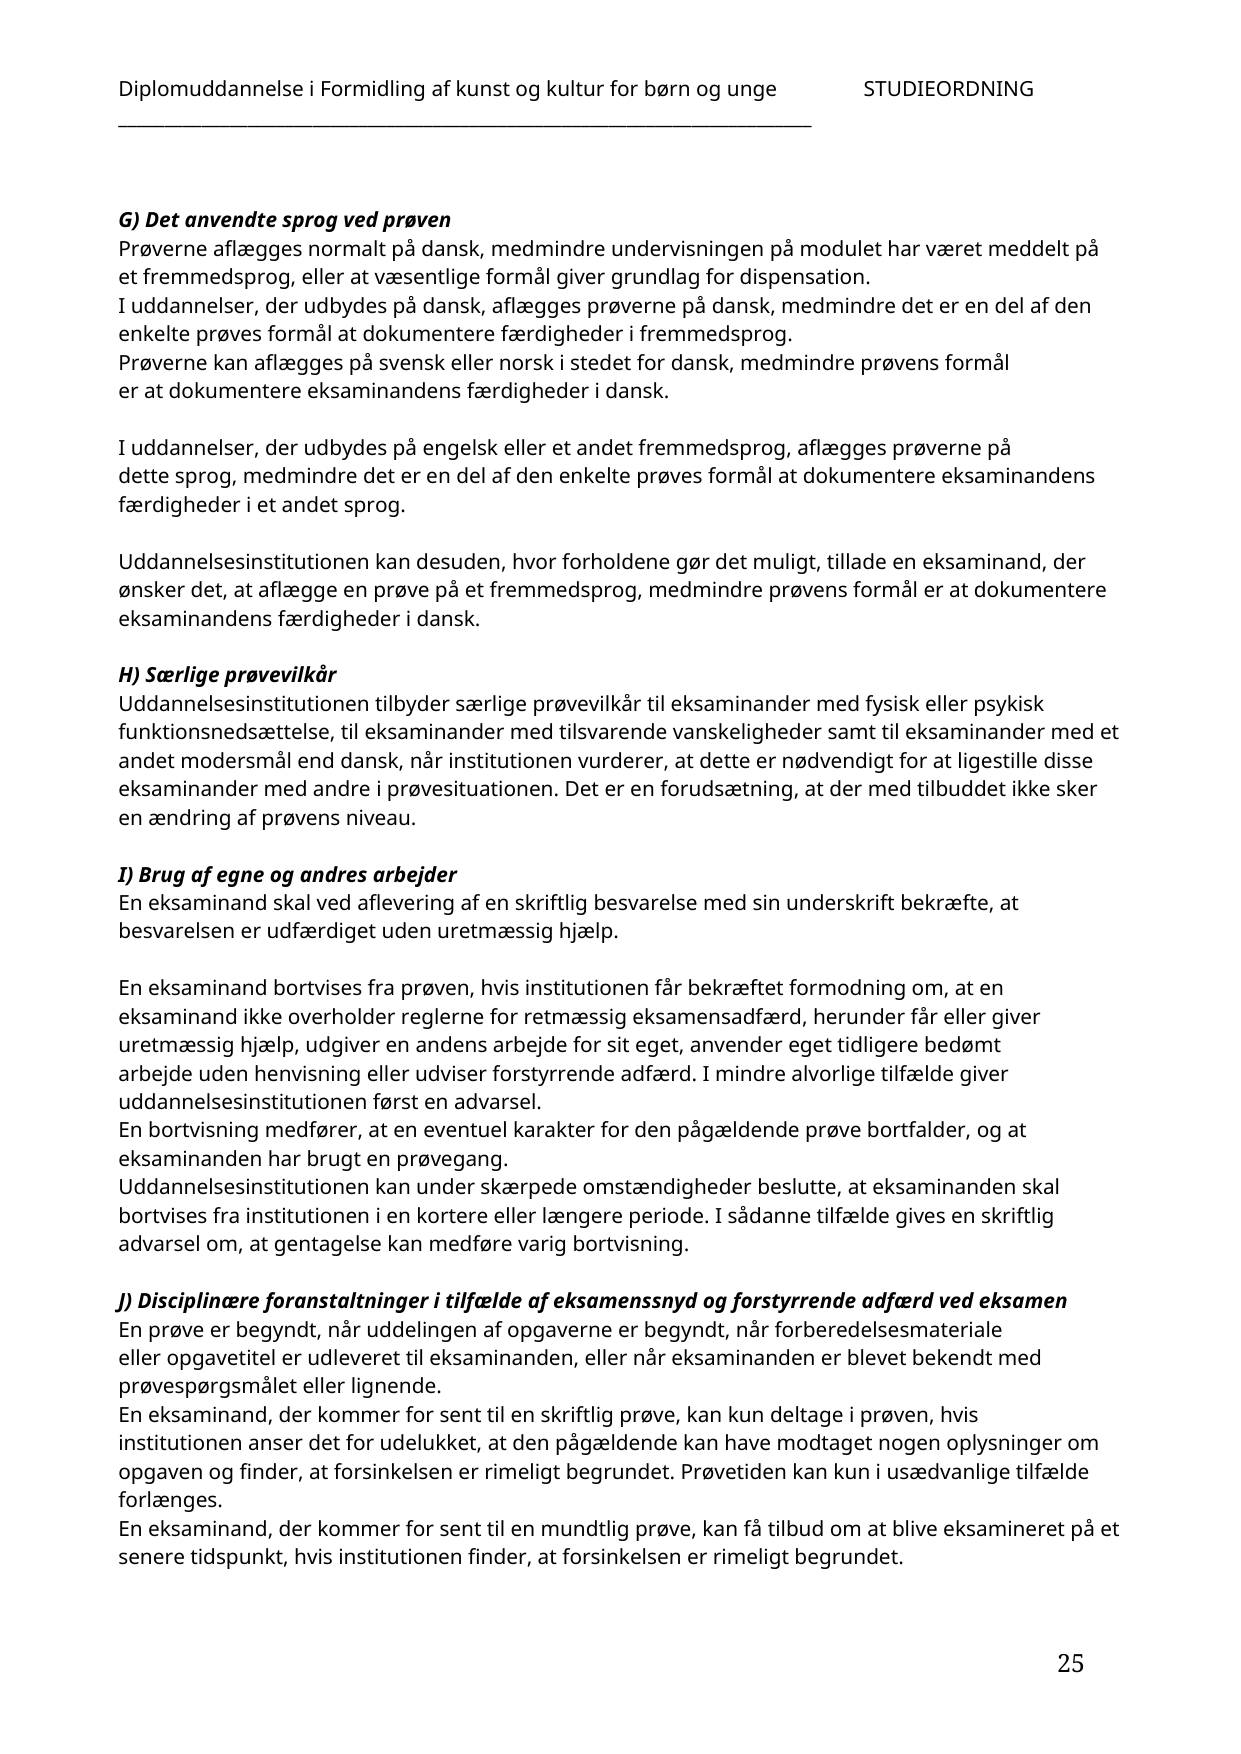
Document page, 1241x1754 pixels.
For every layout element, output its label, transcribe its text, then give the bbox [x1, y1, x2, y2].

text Uddannelsesinstitutionen kan desuden, hvor forholdene gør det muligt, tillade en eksaminand, der ønsker det, at aflægge en prøve på et fremmedsprog, medmindre prøvens formål er at dokumentere eksaminandens færdigheder i dansk. [118, 547, 1122, 632]
text I) Brug af egne og andres arbejder [118, 860, 1122, 888]
text H) Særlige prøvevilkår [118, 661, 1122, 689]
text institutionen anser det for udelukket, at den pågældende kan have modtaget nogen oplysninger om opgaven og finder, at forsinkelsen er rimeligt begrundet. Prøvetiden kan kun i usædvanlige tilfælde forlænges. [118, 1428, 1122, 1514]
text En eksaminand, der kommer for sent til en skriftlig prøve, kan kun deltage i prøven, hvis [118, 1400, 1122, 1428]
text J) Disciplinære foranstaltninger i tilfælde af eksamenssnyd og forstyrrende adfærd ved eksamen [118, 1286, 1122, 1315]
text G) Det anvendte sprog ved prøven [118, 206, 1122, 234]
text er at dokumentere eksaminandens færdigheder i dansk. [118, 376, 1122, 405]
text eller opgavetitel er udleveret til eksaminanden, eller når eksaminanden er blevet bekendt med prøvespørgsmålet eller lignende. [118, 1343, 1122, 1400]
text Prøverne kan aflægges på svensk eller norsk i stedet for dansk, medmindre prøvens formål [118, 348, 1122, 376]
text En eksaminand, der kommer for sent til en mundtlig prøve, kan få tilbud om at blive eksamineret på et senere tidspunkt, hvis institutionen finder, at forsinkelsen er rimeligt begrundet. [118, 1514, 1122, 1571]
text En bortvisning medfører, at en eventuel karakter for den pågældende prøve bortfalder, og at eksaminanden har brugt en prøvegang. [118, 1116, 1122, 1172]
text dette sprog, medmindre det er en del af den enkelte prøves formål at dokumentere eksaminandens færdigheder i et andet sprog. [118, 462, 1122, 518]
text I uddannelser, der udbydes på engelsk eller et andet fremmedsprog, aflægges prøverne på [118, 433, 1122, 462]
text En eksaminand skal ved aflevering af en skriftlig besvarelse med sin underskrift bekræfte, at besvarelsen er udfærdiget uden uretmæssig hjælp. [118, 888, 1122, 945]
text En prøve er begyndt, når uddelingen af opgaverne er begyndt, når forberedelsesmateriale [118, 1315, 1122, 1343]
text En eksaminand bortvises fra prøven, hvis institutionen får bekræftet formodning om, at en eksaminand ikke overholder reglerne for retmæssig eksamensadfærd, herunder får eller giver uretmæssig hjælp, udgiver en andens arbejde for sit eget, anvender eget tidligere bedømt arbejde uden henvisning eller udviser forstyrrende adfærd. I mindre alvorlige tilfælde giver uddannelsesinstitutionen først en advarsel. [118, 945, 1122, 1116]
text Uddannelsesinstitutionen kan under skærpede omstændigheder beslutte, at eksaminanden skal bortvises fra institutionen i en kortere eller længere periode. I sådanne tilfælde gives en skriftlig advarsel om, at gentagelse kan medføre varig bortvisning. [118, 1172, 1122, 1258]
text Uddannelsesinstitutionen tilbyder særlige prøvevilkår til eksaminander med fysisk eller psykisk funktionsnedsættelse, til eksaminander med tilsvarende vanskeligheder samt til eksaminander med et andet modersmål end dansk, når institutionen vurderer, at dette er nødvendigt for at ligestille disse eksaminander med andre i prøvesituationen. Det er en forudsætning, at der med tilbuddet ikke sker en ændring af prøvens niveau. [118, 689, 1122, 831]
text Prøverne aflægges normalt på dansk, medmindre undervisningen på modulet har været meddelt på et fremmedsprog, eller at væsentlige formål giver grundlag for dispensation. [118, 234, 1122, 291]
text I uddannelser, der udbydes på dansk, aflægges prøverne på dansk, medmindre det er en del af den enkelte prøves formål at dokumentere færdigheder i fremmedsprog. [118, 291, 1122, 348]
